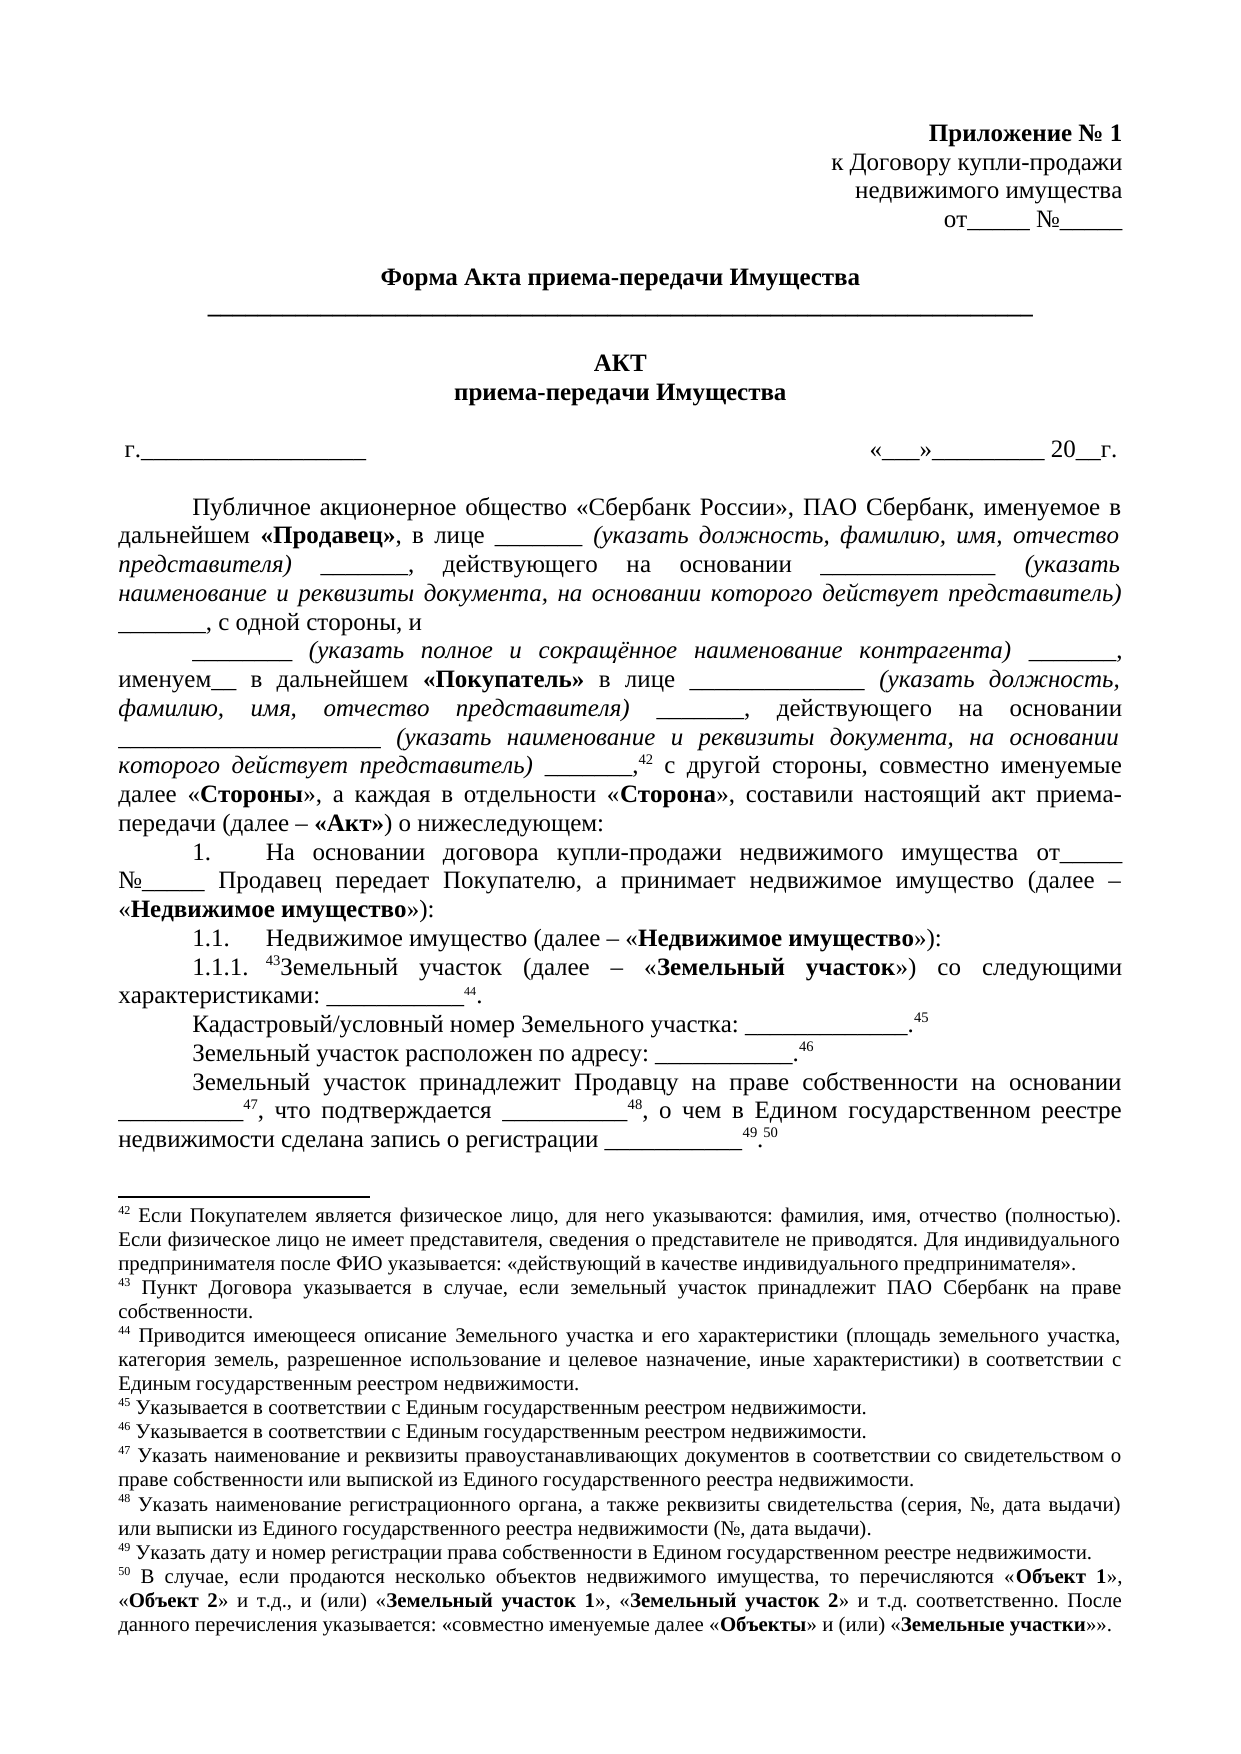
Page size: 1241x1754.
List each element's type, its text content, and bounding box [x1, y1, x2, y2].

text АКТ [118, 348, 1122, 377]
text от_____ №_____ [118, 204, 1122, 233]
text ________ (указать полное и сокращённое наименование контрагента) _______, именуем__ в дальнейшем «Покупатель» в лице ______________ (указать должность, фамилию, имя, отчество представителя) _______, действующего на основании _____________________ (указать наименование и реквизиты документа, на основании которого действует представитель) _______, с другой стороны, совместно именуемые далее «Стороны», а каждая в отдельности «Сторона», составили настоящий акт приема-передачи (далее – «Акт») о нижеследующем: [118, 636, 1122, 837]
text Приложение № 1 [177, 118, 1122, 147]
list Недвижимое имущество (далее – «Недвижимое имущество»): [118, 923, 1122, 952]
text __________________________________________________________________ [118, 291, 1122, 319]
text Земельный участок принадлежит Продавцу на праве собственности на основании __________, что подтверждается __________, о чем в Едином государственном реестре недвижимости сделана запись о регистрации ___________. [118, 1067, 1122, 1153]
text Публичное акционерное общество «Сбербанк России», ПАО Сбербанк, именуемое в дальнейшем «Продавец», в лице _______ (указать должность, фамилию, имя, отчество представителя) _______, действующего на основании ______________ (указать наименование и реквизиты документа, на основании которого действует представитель) _______, с одной стороны, и [118, 492, 1122, 636]
text Форма Акта приема-передачи Имущества [118, 262, 1122, 291]
text г.__________________ «___»_________ 20__г. [118, 434, 1122, 463]
text недвижимого имущества [118, 176, 1122, 204]
list Земельный участок (далее – «Земельный участок») со следующими характеристиками: ___________. [118, 952, 1122, 1009]
text Кадастровый/условный номер Земельного участка: _____________. [118, 1009, 1122, 1038]
text к Договору купли-продажи [118, 147, 1122, 176]
list На основании договора купли-продажи недвижимого имущества от_____ №_____ Продавец передает Покупателю, а принимает недвижимое имущество (далее – «Недвижимое имущество»): [118, 837, 1122, 923]
text приема-передачи Имущества [118, 377, 1122, 406]
text Земельный участок расположен по адресу: ___________. [118, 1038, 1122, 1067]
